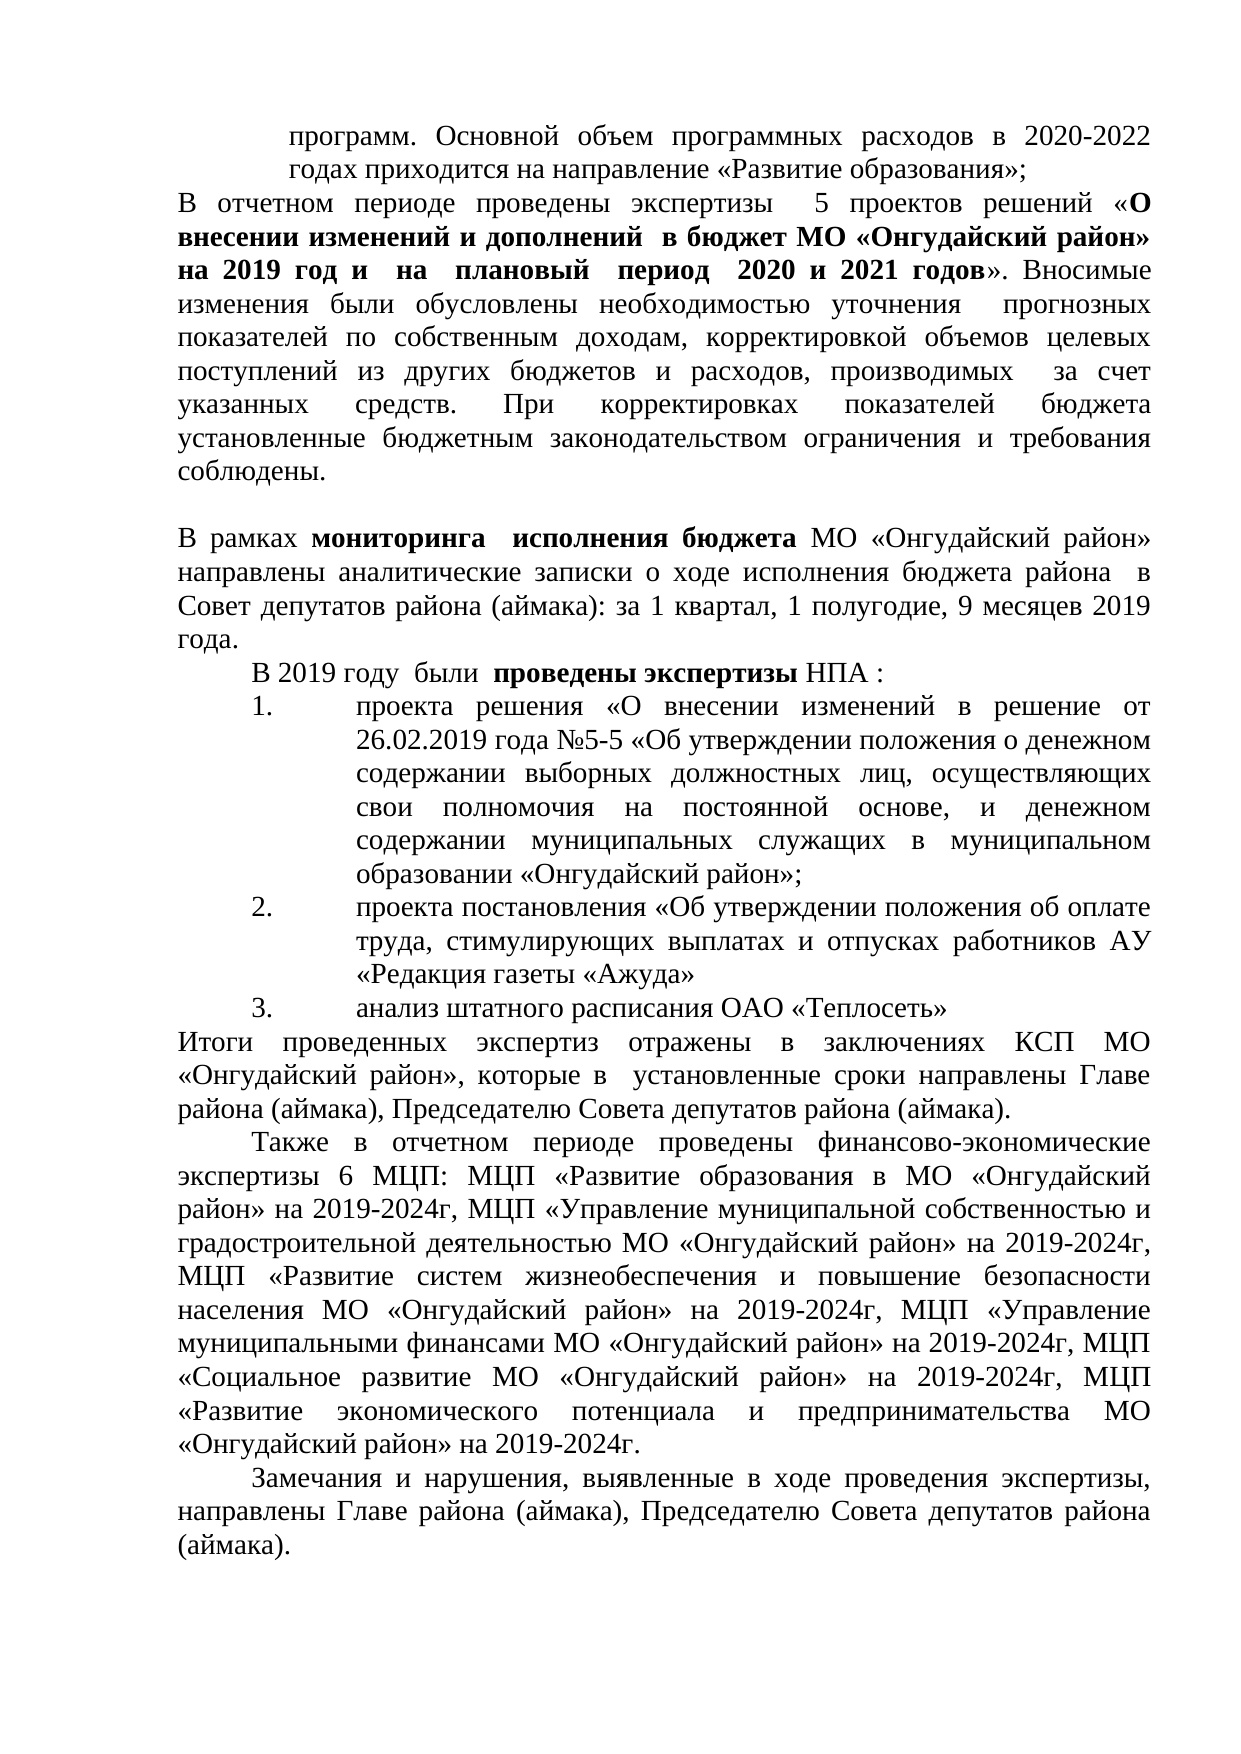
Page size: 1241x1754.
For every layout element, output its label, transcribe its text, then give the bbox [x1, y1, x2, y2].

text В 2019 году были проведены экспертизы НПА : [177, 655, 1152, 688]
text В рамках мониторинга исполнения бюджета МО «Онгудайский район» направлены аналитические записки о ходе исполнения бюджета района в Совет депутатов района (аймака): за 1 квартал, 1 полугодие, 9 месяцев 2019 года. [177, 521, 1152, 655]
text В отчетном периоде проведены экспертизы 5 проектов решений «О внесении изменений и дополнений в бюджет МО «Онгудайский район» на 2019 год и на плановый период 2020 и 2021 годов». Вносимые изменения были обусловлены необходимостью уточнения прогнозных показателей по собственным доходам, корректировкой объемов целевых поступлений из других бюджетов и расходов, производимых за счет указанных средств. При корректировках показателей бюджета установленные бюджетным законодательством ограничения и требования соблюдены. [177, 185, 1152, 487]
list проекта решения «О внесении изменений в решение от 26.02.2019 года №5-5 «Об утверждении положения о денежном содержании выборных должностных лиц, осуществляющих свои полномочия на постоянной основе, и денежном содержании муниципальных служащих в муниципальном образовании «Онгудайский район»; [251, 688, 1152, 889]
list проекта постановления «Об утверждении положения об оплате труда, стимулирующих выплатах и отпусках работников АУ «Редакция газеты «Ажуда» [251, 889, 1152, 990]
text Также в отчетном периоде проведены финансово-экономические экспертизы 6 МЦП: МЦП «Развитие образования в МО «Онгудайский район» на 2019-2024г, МЦП «Управление муниципальной собственностью и градостроительной деятельностью МО «Онгудайский район» на 2019-2024г, МЦП «Развитие систем жизнеобеспечения и повышение безопасности населения МО «Онгудайский район» на 2019-2024г, МЦП «Управление муниципальными финансами МО «Онгудайский район» на 2019-2024г, МЦП «Социальное развитие МО «Онгудайский район» на 2019-2024г, МЦП «Развитие экономического потенциала и предпринимательства МО «Онгудайский район» на 2019-2024г. [177, 1124, 1152, 1460]
text Итоги проведенных экспертиз отражены в заключениях КСП МО «Онгудайский район», которые в установленные сроки направлены Главе района (аймака), Председателю Совета депутатов района (аймака). [177, 1024, 1152, 1124]
text Замечания и нарушения, выявленные в ходе проведения экспертизы, направлены Главе района (аймака), Председателю Совета депутатов района (аймака). [177, 1460, 1152, 1560]
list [251, 118, 1152, 185]
list анализ штатного расписания ОАО «Теплосеть» [251, 990, 1152, 1024]
